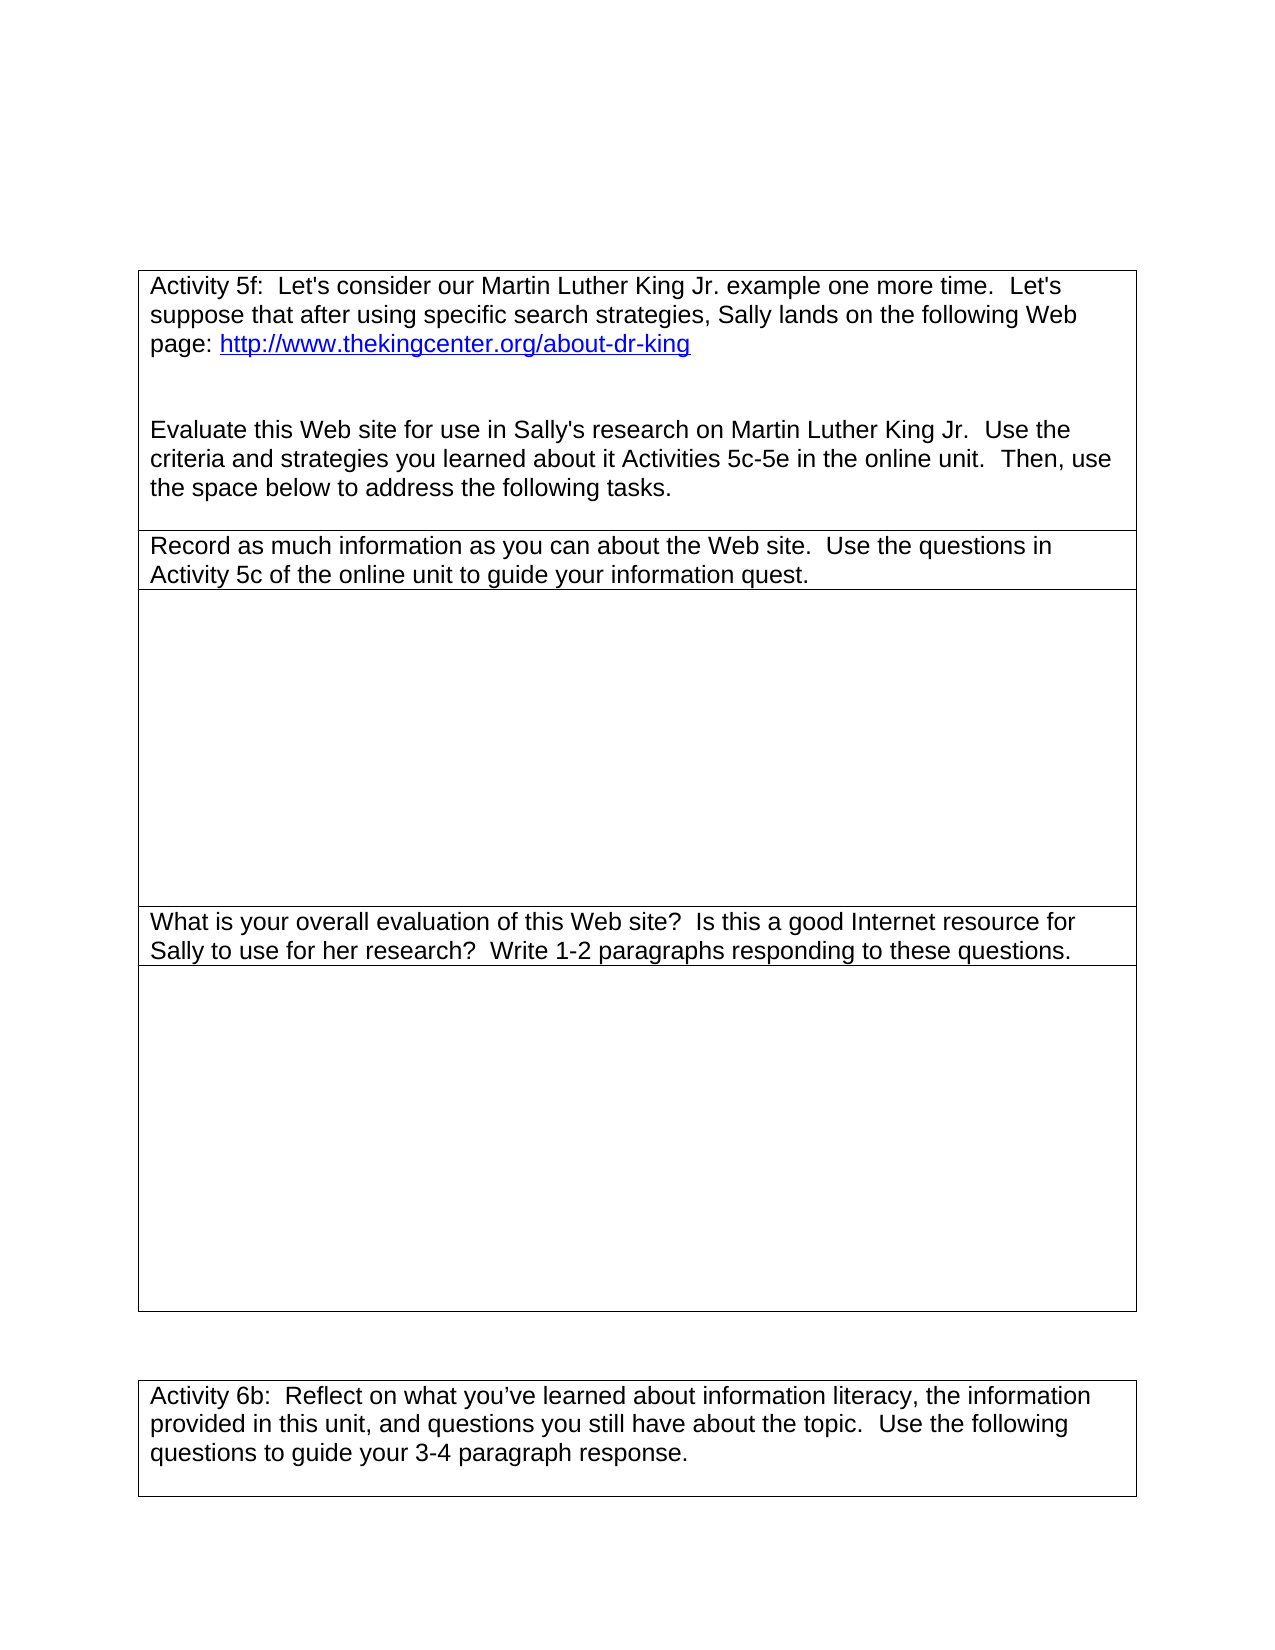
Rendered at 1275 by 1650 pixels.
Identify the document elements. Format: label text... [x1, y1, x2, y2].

table_cell What is your overall evaluation of this Web site? Is this a good Internet resource for Sally to use for her research? Write 1-2 paragraphs responding to these questions. [139, 907, 1136, 964]
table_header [139, 1381, 1136, 1496]
table_header Activity 5f: Let's consider our Martin Luther King Jr. example one more time. Let's suppose that after using specific search strategies, Sally lands on the following Web page: http://www.thekingcenter.org/about-dr-king Evaluate this Web site for use in Sally's research on Martin Luther King Jr. Use the criteria and strategies you learned about it Activities 5c-5e in the online unit. Then, use the space below to address the following tasks. [139, 271, 1136, 530]
table_cell Record as much information as you can about the Web site. Use the questions in Activity 5c of the online unit to guide your information quest. [139, 531, 1136, 589]
table_cell [139, 590, 1136, 906]
table_cell [139, 966, 1136, 1311]
